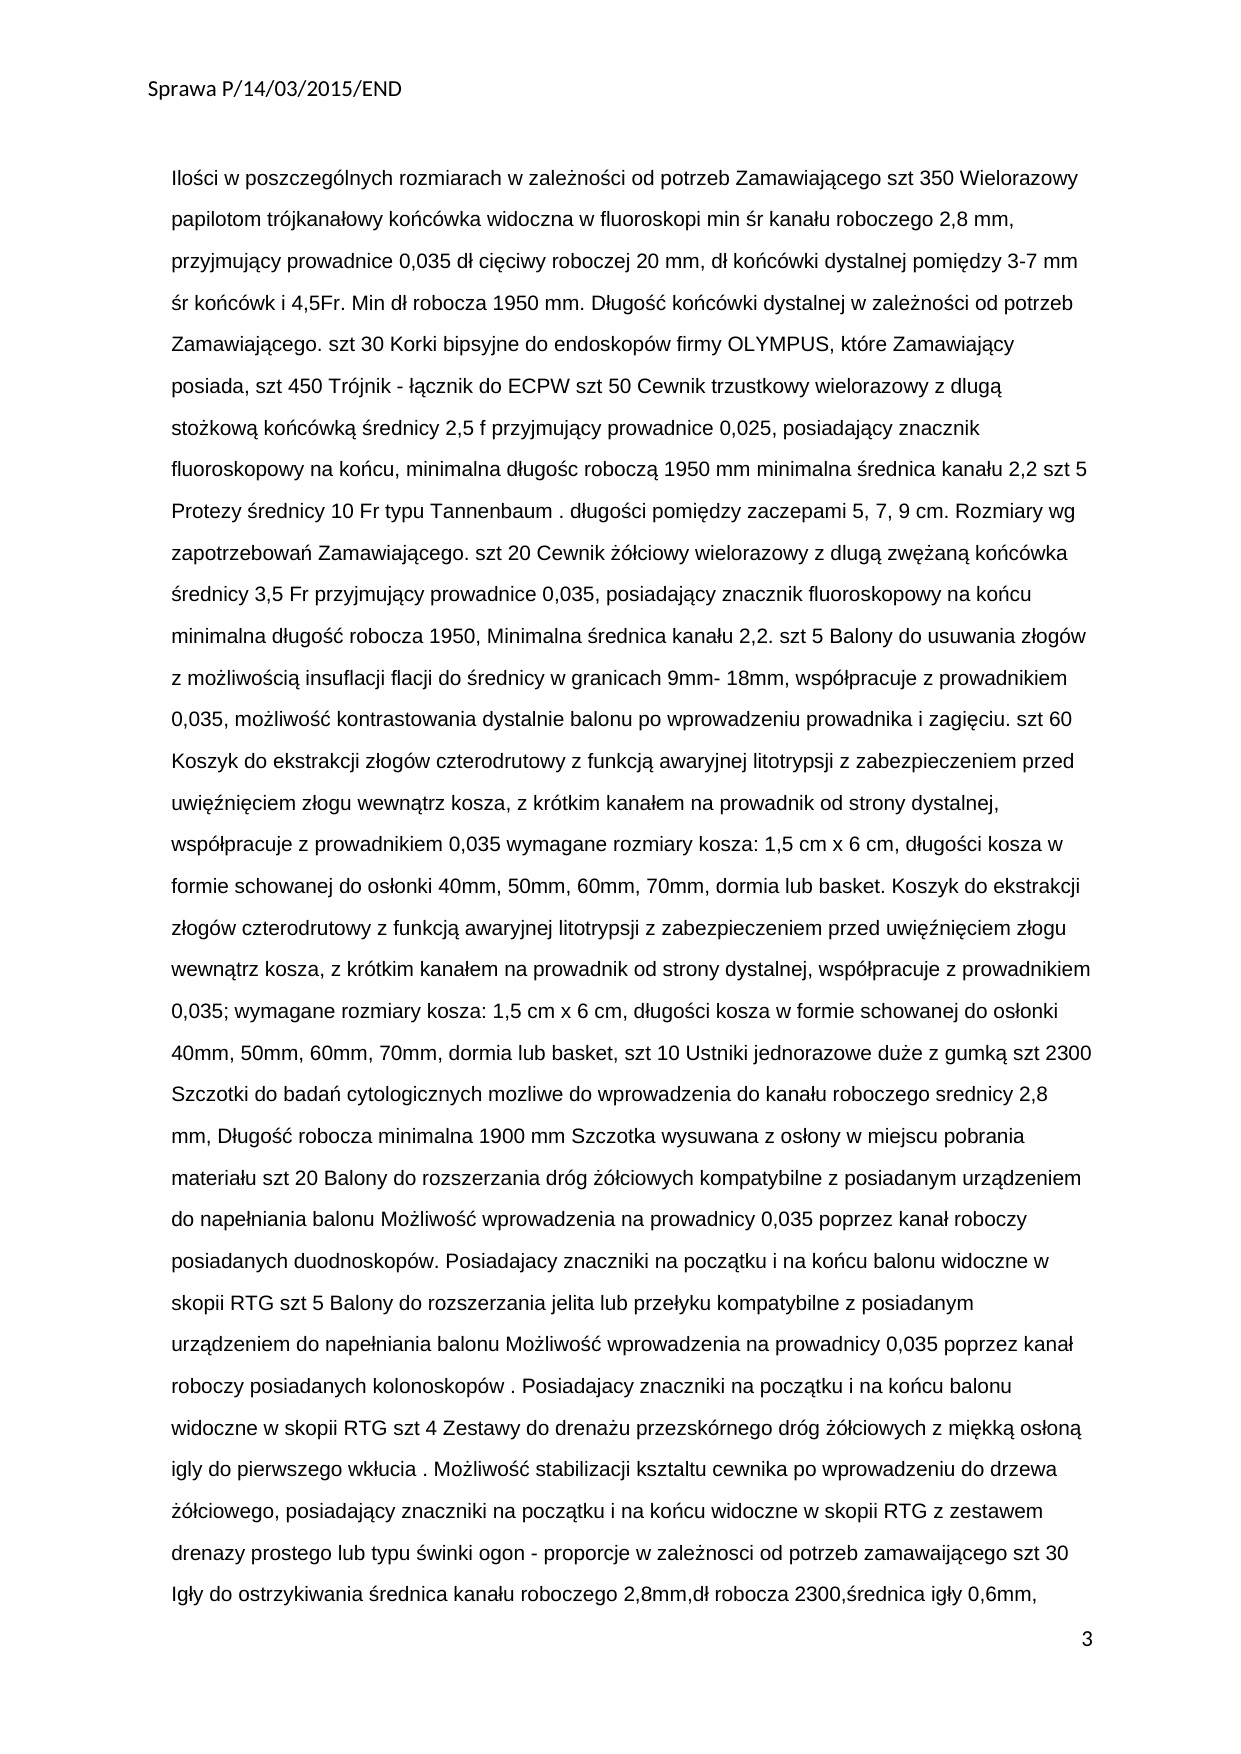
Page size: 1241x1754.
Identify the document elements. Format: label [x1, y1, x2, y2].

text [171, 148, 1093, 1606]
